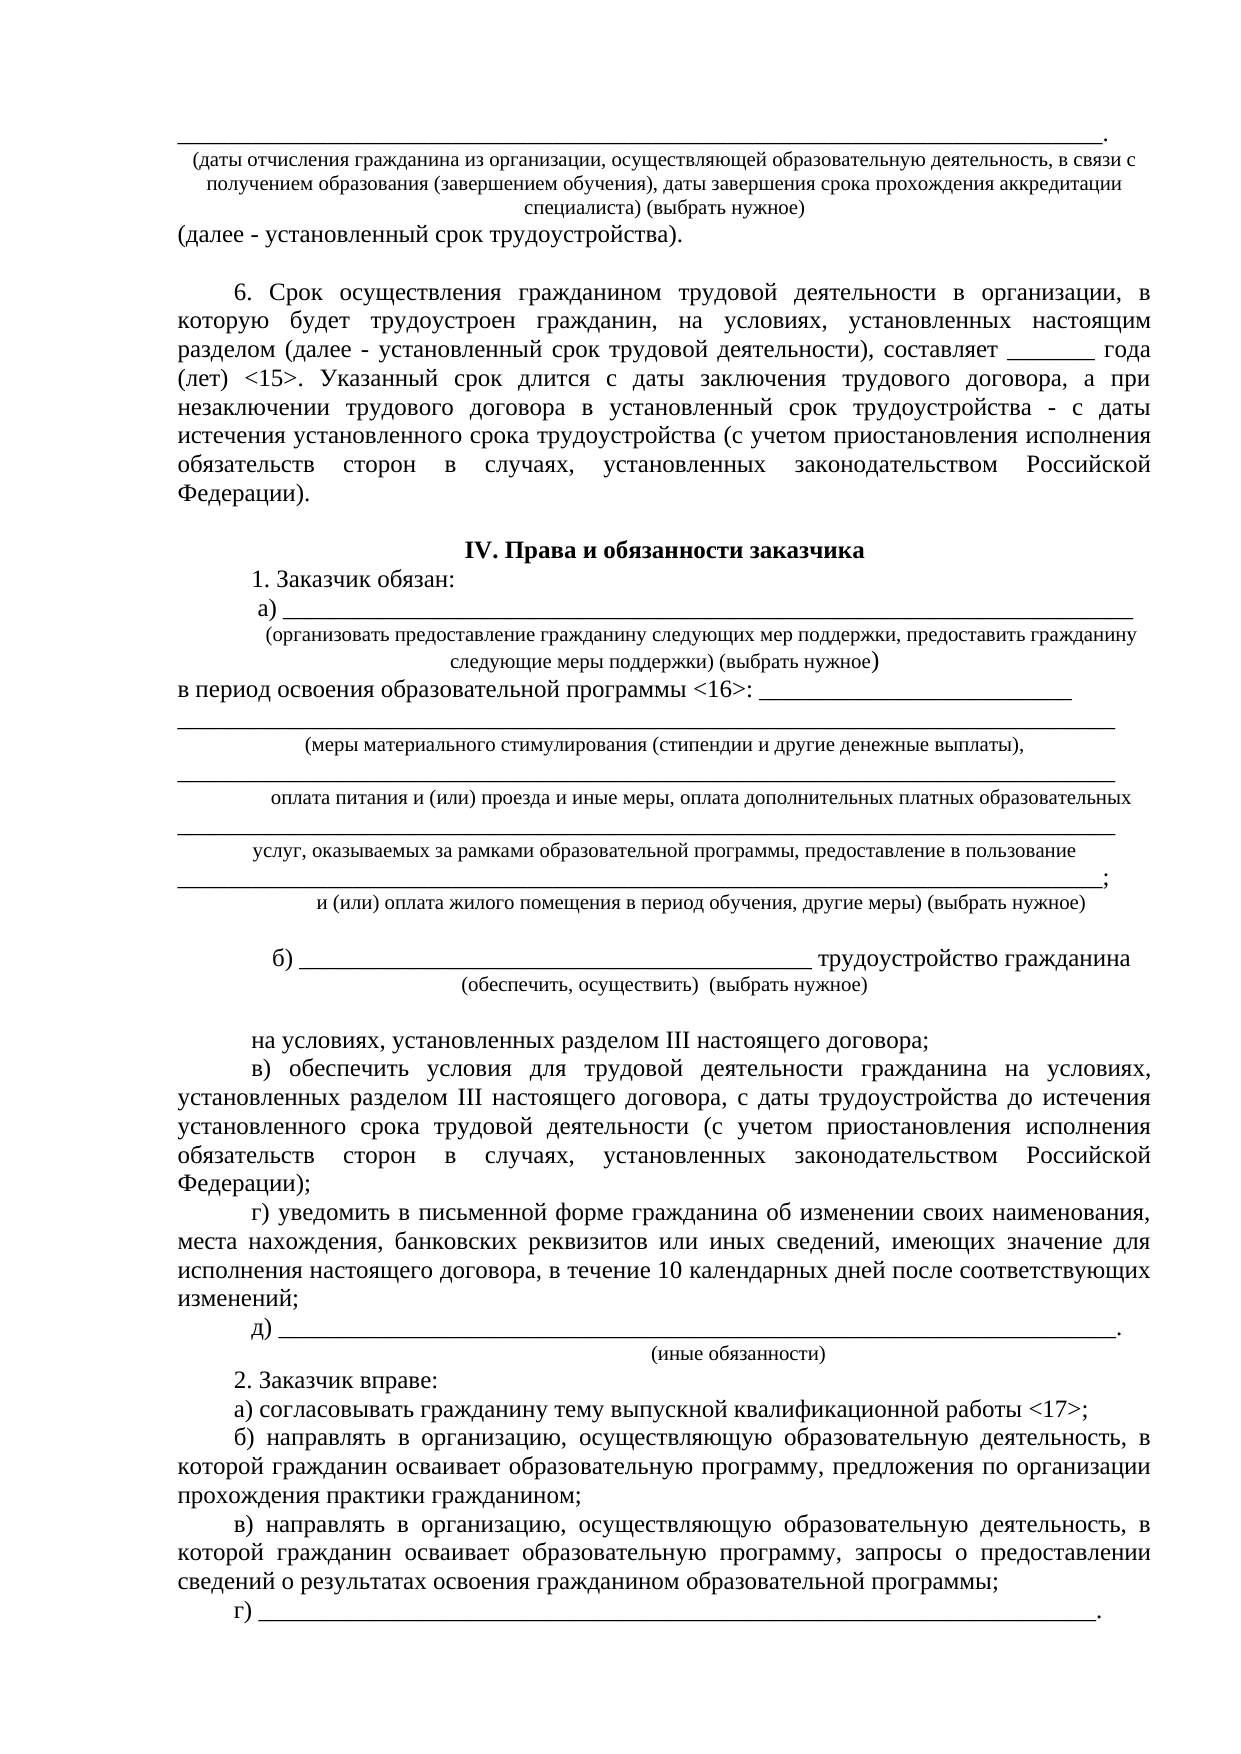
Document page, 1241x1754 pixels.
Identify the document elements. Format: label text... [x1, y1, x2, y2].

text ___________________________________________________________________________ [177, 703, 1152, 732]
text в) обеспечить условия для трудовой деятельности гражданина на условиях, установленных разделом III настоящего договора, с даты трудоустройства до истечения установленного срока трудовой деятельности (с учетом приостановления исполнения обязательств сторон в случаях, установленных законодательством Российской Федерации); [177, 1053, 1152, 1197]
text и (или) оплата жилого помещения в период обучения, другие меры) (выбрать нужное) [177, 890, 1152, 914]
text __________________________________________________________________________. [177, 118, 1152, 147]
text г) уведомить в письменной форме гражданина об изменении своих наименования, места нахождения, банковских реквизитов или иных сведений, имеющих значение для исполнения настоящего договора, в течение 10 календарных дней после соответствующих изменений; [177, 1197, 1152, 1312]
text (организовать предоставление гражданину следующих мер поддержки, предоставить гражданину следующие меры поддержки) (выбрать нужное) [177, 622, 1152, 674]
text а) ____________________________________________________________________ [177, 593, 1152, 622]
text а) согласовывать гражданину тему выпускной квалификационной работы <17>; [177, 1394, 1152, 1422]
text на условиях, установленных разделом III настоящего договора; [177, 1025, 1152, 1053]
text ___________________________________________________________________________ [177, 809, 1152, 837]
text услуг, оказываемых за рамками образовательной программы, предоставление в пользование [177, 837, 1152, 862]
text (меры материального стимулирования (стипендии и другие денежные выплаты), [177, 732, 1152, 756]
text 6. Срок осуществления гражданином трудовой деятельности в организации, в которую будет трудоустроен гражданин, на условиях, установленных настоящим разделом (далее - установленный срок трудовой деятельности), составляет _______ года (лет) <15>. Указанный срок длится с даты заключения трудового договора, а при незаключении трудового договора в установленный срок трудоустройства - с даты истечения установленного срока трудоустройства (с учетом приостановления исполнения обязательств сторон в случаях, установленных законодательством Российской Федерации). [177, 277, 1152, 507]
text (далее - установленный срок трудоустройства). [177, 219, 1152, 248]
text б) направлять в организацию, осуществляющую образовательную деятельность, в которой гражданин осваивает образовательную программу, предложения по организации прохождения практики гражданином; [177, 1422, 1152, 1509]
text оплата питания и (или) проезда и иные меры, оплата дополнительных платных образовательных [177, 785, 1152, 809]
text IV. Права и обязанности заказчика [177, 535, 1152, 564]
text ___________________________________________________________________________ [177, 756, 1152, 785]
text в) направлять в организацию, осуществляющую образовательную деятельность, в которой гражданин осваивает образовательную программу, запросы о предоставлении сведений о результатах освоения гражданином образовательной программы; [177, 1509, 1152, 1595]
text 2. Заказчик вправе: [177, 1365, 1152, 1394]
text б) _________________________________________ трудоустройство гражданина (обеспечить, осуществить) (выбрать нужное) [177, 943, 1152, 996]
text (иные обязанности) [251, 1341, 1152, 1365]
text 1. Заказчик обязан: [177, 564, 1152, 593]
text д) ___________________________________________________________________. [177, 1312, 1152, 1341]
text __________________________________________________________________________; [177, 862, 1152, 890]
text в период освоения образовательной программы <16>: _________________________ [177, 674, 1152, 703]
text г) ___________________________________________________________________. [177, 1595, 1152, 1624]
text (даты отчисления гражданина из организации, осуществляющей образовательную деятельность, в связи с получением образования (завершением обучения), даты завершения срока прохождения аккредитации специалиста) (выбрать нужное) [177, 147, 1152, 219]
